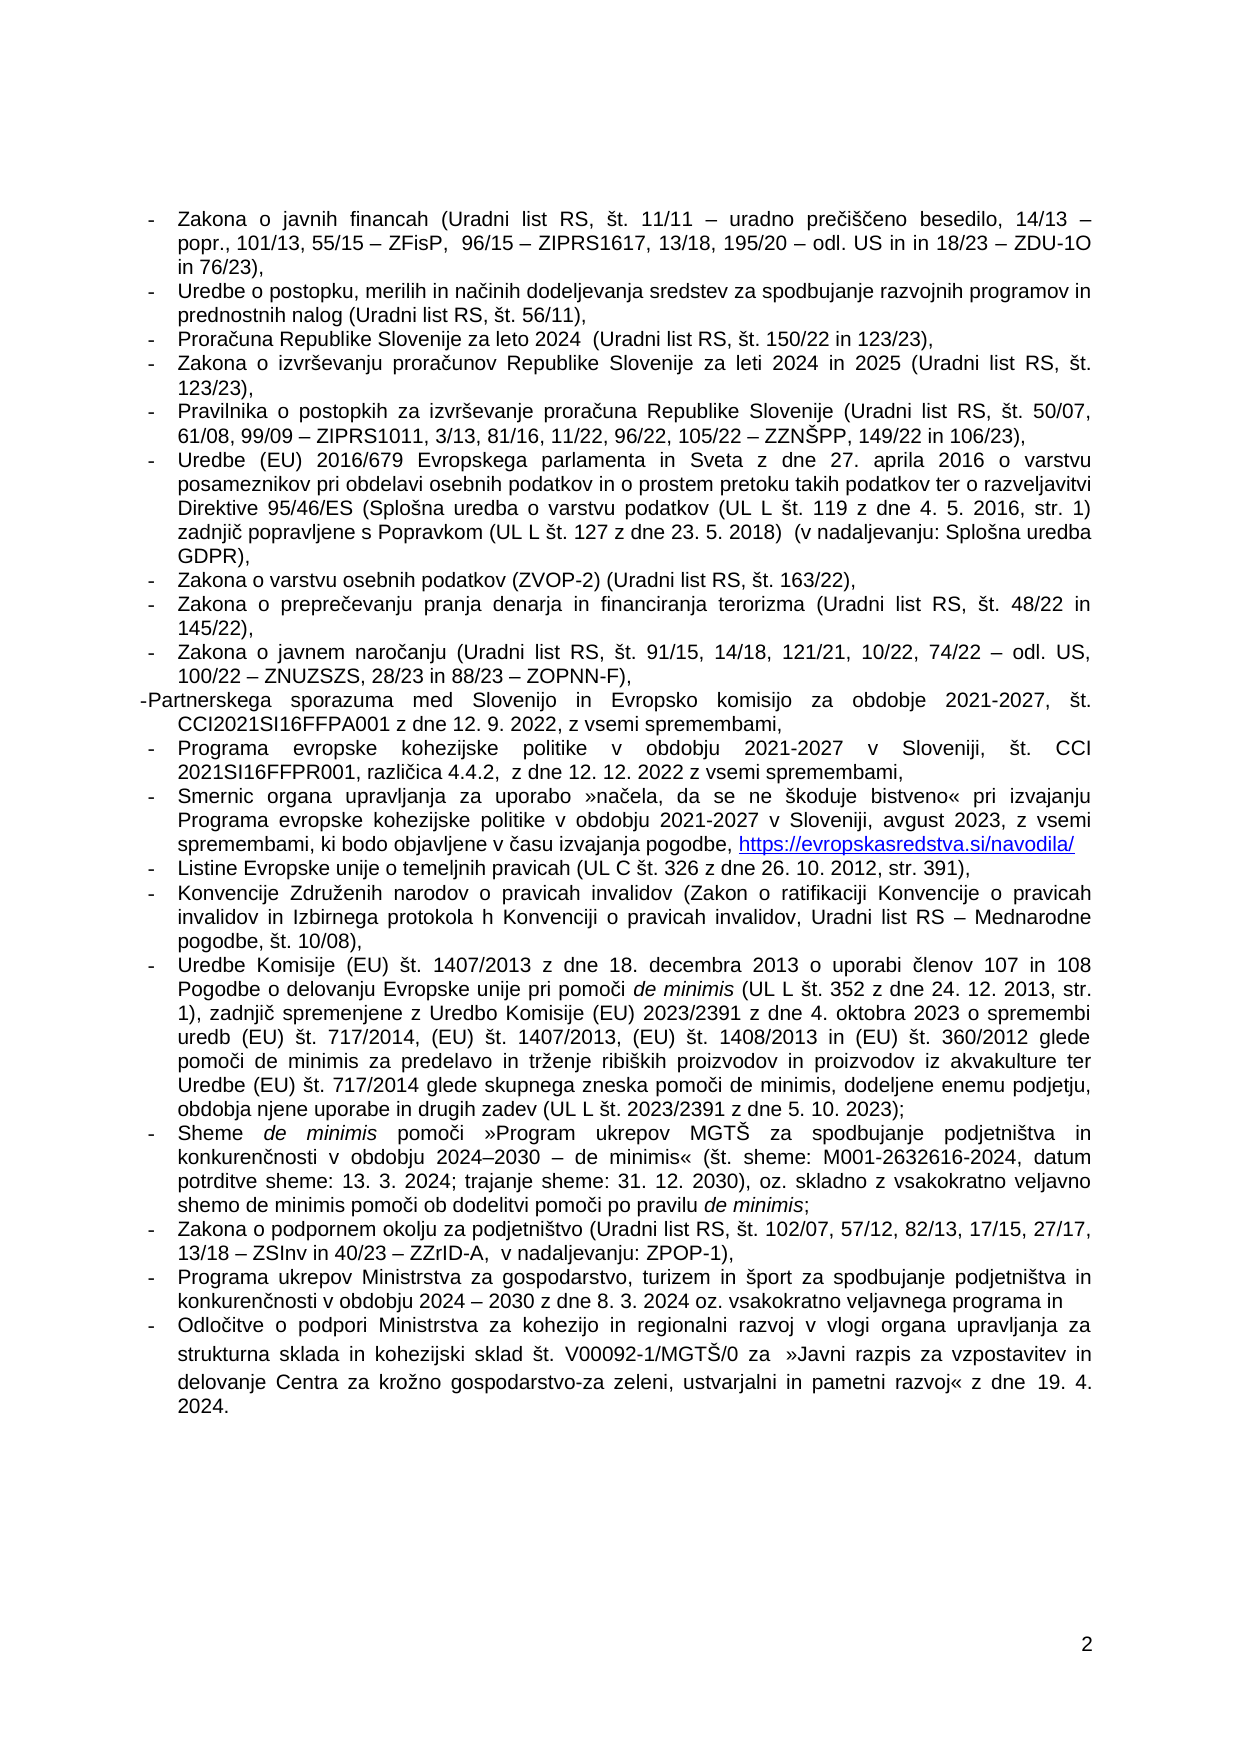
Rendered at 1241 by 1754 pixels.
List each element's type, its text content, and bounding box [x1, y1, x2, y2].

list Zakona o izvrševanju proračunov Republike Slovenije za leti 2024 in 2025 (Uradni list RS, št. 123/23), [148, 351, 1093, 399]
list Listine Evropske unije o temeljnih pravicah (UL C št. 326 z dne 26. 10. 2012, str. 391), [148, 856, 1093, 880]
list Programa ukrepov Ministrstva za gospodarstvo, turizem in šport za spodbujanje podjetništva in konkurenčnosti v obdobju 2024 – 2030 z dne 8. 3. 2024 oz. vsakokratno veljavnega programa in [148, 1264, 1093, 1313]
list Zakona o podpornem okolju za podjetništvo (Uradni list RS, št. 102/07, 57/12, 82/13, 17/15, 27/17, 13/18 – ZSInv in 40/23 – ZZrID-A, v nadaljevanju: ZPOP-1), [148, 1216, 1093, 1264]
list Uredbe Komisije (EU) št. 1407/2013 z dne 18. decembra 2013 o uporabi členov 107 in 108 Pogodbe o delovanju Evropske unije pri pomoči de minimis (UL L št. 352 z dne 24. 12. 2013, str. 1), zadnjič spremenjene z Uredbo Komisije (EU) 2023/2391 z dne 4. oktobra 2023 o spremembi uredb (EU) št. 717/2014, (EU) št. 1407/2013, (EU) št. 1408/2013 in (EU) št. 360/2012 glede pomoči de minimis za predelavo in trženje ribiških proizvodov in proizvodov iz akvakulture ter Uredbe (EU) št. 717/2014 glede skupnega zneska pomoči de minimis, dodeljene enemu podjetju, obdobja njene uporabe in drugih zadev (UL L št. 2023/2391 z dne 5. 10. 2023); [148, 952, 1093, 1120]
list Uredbe (EU) 2016/679 Evropskega parlamenta in Sveta z dne 27. aprila 2016 o varstvu posameznikov pri obdelavi osebnih podatkov in o prostem pretoku takih podatkov ter o razveljavitvi Direktive 95/46/ES (Splošna uredba o varstvu podatkov (UL L št. 119 z dne 4. 5. 2016, str. 1) zadnjič popravljene s Popravkom (UL L št. 127 z dne 23. 5. 2018) (v nadaljevanju: Splošna uredba GDPR), [148, 447, 1093, 567]
list Partnerskega sporazuma med Slovenijo in Evropsko komisijo za obdobje 2021-2027, št. CCI2021SI16FFPA001 z dne 12. 9. 2022, z vsemi spremembami, [140, 688, 1093, 736]
list Smernic organa upravljanja za uporabo »načela, da se ne škoduje bistveno« pri izvajanju Programa evropske kohezijske politike v obdobju 2021-2027 v Sloveniji, avgust 2023, z vsemi spremembami, ki bodo objavljene v času izvajanja pogodbe, https://evropskasredstva.si/navodila/ [148, 784, 1093, 856]
list Zakona o varstvu osebnih podatkov (ZVOP-2) (Uradni list RS, št. 163/22), [148, 567, 1093, 592]
list Proračuna Republike Slovenije za leto 2024 (Uradni list RS, št. 150/22 in 123/23), [148, 327, 1093, 351]
list Zakona o javnih financah (Uradni list RS, št. 11/11 – uradno prečiščeno besedilo, 14/13 – popr., 101/13, 55/15 – ZFisP, 96/15 – ZIPRS1617, 13/18, 195/20 – odl. US in in 18/23 – ZDU-1O in 76/23), [148, 207, 1093, 279]
list Zakona o javnem naročanju (Uradni list RS, št. 91/15, 14/18, 121/21, 10/22, 74/22 – odl. US, 100/22 – ZNUZSZS, 28/23 in 88/23 – ZOPNN-F), [148, 640, 1093, 688]
list Konvencije Združenih narodov o pravicah invalidov (Zakon o ratifikaciji Konvencije o pravicah invalidov in Izbirnega protokola h Konvenciji o pravicah invalidov, Uradni list RS – Mednarodne pogodbe, št. 10/08), [148, 880, 1093, 952]
list Sheme de minimis pomoči »Program ukrepov MGTŠ za spodbujanje podjetništva in konkurenčnosti v obdobju 2024–2030 – de minimis« (št. sheme: M001-2632616-2024, datum potrditve sheme: 13. 3. 2024; trajanje sheme: 31. 12. 2030), oz. skladno z vsakokratno veljavno shemo de minimis pomoči ob dodelitvi pomoči po pravilu de minimis; [148, 1120, 1093, 1216]
list Odločitve o podpori Ministrstva za kohezijo in regionalni razvoj v vlogi organa upravljanja za strukturna sklada in kohezijski sklad št. V00092-1/MGTŠ/0 za »Javni razpis za vzpostavitev in delovanje Centra za krožno gospodarstvo-za zeleni, ustvarjalni in pametni razvoj« z dne 19. 4. 2024. [148, 1313, 1093, 1418]
list Pravilnika o postopkih za izvrševanje proračuna Republike Slovenije (Uradni list RS, št. 50/07, 61/08, 99/09 – ZIPRS1011, 3/13, 81/16, 11/22, 96/22, 105/22 – ZZNŠPP, 149/22 in 106/23), [148, 399, 1093, 447]
list Uredbe o postopku, merilih in načinih dodeljevanja sredstev za spodbujanje razvojnih programov in prednostnih nalog (Uradni list RS, št. 56/11), [148, 279, 1093, 327]
list Programa evropske kohezijske politike v obdobju 2021-2027 v Sloveniji, št. CCI 2021SI16FFPR001, različica 4.4.2, z dne 12. 12. 2022 z vsemi spremembami, [148, 736, 1093, 784]
list Zakona o preprečevanju pranja denarja in financiranja terorizma (Uradni list RS, št. 48/22 in 145/22), [148, 592, 1093, 640]
